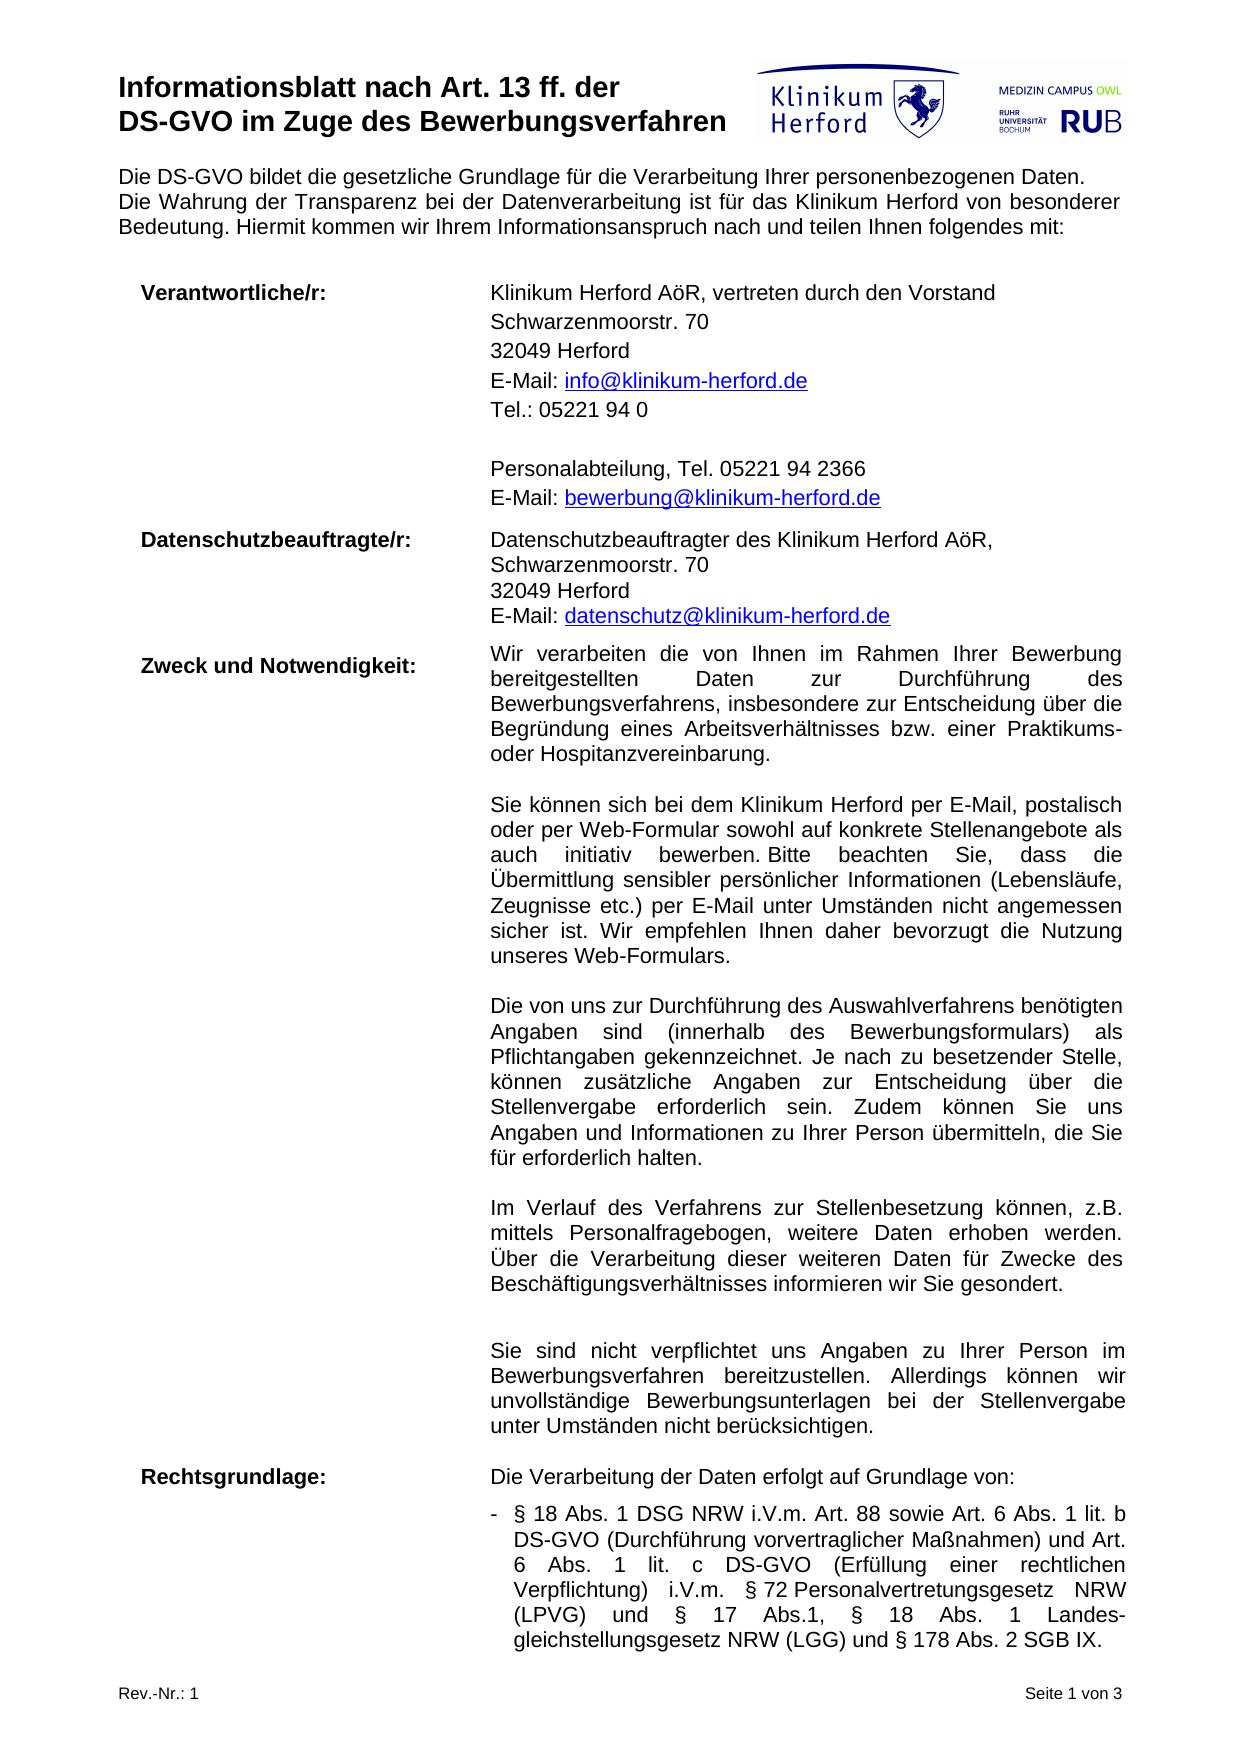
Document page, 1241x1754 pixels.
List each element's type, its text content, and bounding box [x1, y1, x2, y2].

text Die DS-GVO bildet die gesetzliche Grundlage für die Verarbeitung Ihrer personenbezogenen Daten. [118, 164, 1122, 189]
text Die Wahrung der Transparenz bei der Datenverarbeitung ist für das Klinikum Herford von besonderer Bedeutung. Hiermit kommen wir Ihrem Informationsanspruch nach und teilen Ihnen folgendes mit: [118, 189, 1122, 239]
table_cell Datenschutzbeauftragter des Klinikum Herford AöR, Schwarzenmoorstr. 70 32049 Herford E-Mail: datenschutz@klinikum-herford.de [479, 515, 1134, 640]
table_header Klinikum Herford AöR, vertreten durch den Vorstand Schwarzenmoorstr. 70 32049 Herford E-Mail: info@klinikum-herford.de Tel.: 05221 94 0 Personalabteilung, Tel. 05221 94 2366 E-Mail: bewerbung@klinikum-herford.de [479, 267, 1134, 514]
table_cell Datenschutzbeauftragte/r: [129, 515, 479, 640]
table_cell Die Verarbeitung der Daten erfolgt auf Grundlage von: § 18 Abs. 1 DSG NRW i.V.m. Art. 88 sowie Art. 6 Abs. 1 lit. b DS-GVO (Durchführung vorvertraglicher Maßnahmen) und Art. 6 Abs. 1 lit. c DS-GVO (Erfüllung einer rechtlichen Verpflichtung) i.V.m. § 72 Personalvertretungsgesetz NRW (LPVG) und § 17 Abs.1, § 18 Abs. 1 Landes-gleichstellungsgesetz NRW (LGG) und § 178 Abs. 2 SGB IX. [479, 1451, 1134, 1665]
picture [753, 58, 1128, 143]
table_cell Rechtsgrundlage: [129, 1451, 479, 1665]
table_cell Zweck und Notwendigkeit: [129, 640, 479, 1451]
table_cell Wir verarbeiten die von Ihnen im Rahmen Ihrer Bewerbung bereitgestellten Daten zur Durchführung des Bewerbungsverfahrens, insbesondere zur Entscheidung über die Begründung eines Arbeitsverhältnisses bzw. einer Praktikums- oder Hospitanzvereinbarung. Sie können sich bei dem Klinikum Herford per E-Mail, postalisch oder per Web-Formular sowohl auf konkrete Stellenangebote als auch initiativ bewerben. Bitte beachten Sie, dass die Übermittlung sensibler persönlicher Informationen (Lebensläufe, Zeugnisse etc.) per E-Mail unter Umständen nicht angemessen sicher ist. Wir empfehlen Ihnen daher bevorzugt die Nutzung unseres Web-Formulars. Die von uns zur Durchführung des Auswahlverfahrens benötigten Angaben sind (innerhalb des Bewerbungsformulars) als Pflichtangaben gekennzeichnet. Je nach zu besetzender Stelle, können zusätzliche Angaben zur Entscheidung über die Stellenvergabe erforderlich sein. Zudem können Sie uns Angaben und Informationen zu Ihrer Person übermitteln, die Sie für erforderlich halten. Im Verlauf des Verfahrens zur Stellenbesetzung können, z.B. mittels Personalfragebogen, weitere Daten erhoben werden. Über die Verarbeitung dieser weiteren Daten für Zwecke des Beschäftigungsverhältnisses informieren wir Sie gesondert. Sie sind nicht verpflichtet uns Angaben zu Ihrer Person im Bewerbungsverfahren bereitzustellen. Allerdings können wir unvollständige Bewerbungsunterlagen bei der Stellenvergabe unter Umständen nicht berücksichtigen. [479, 640, 1134, 1451]
table_header Verantwortliche/r: [129, 267, 479, 514]
